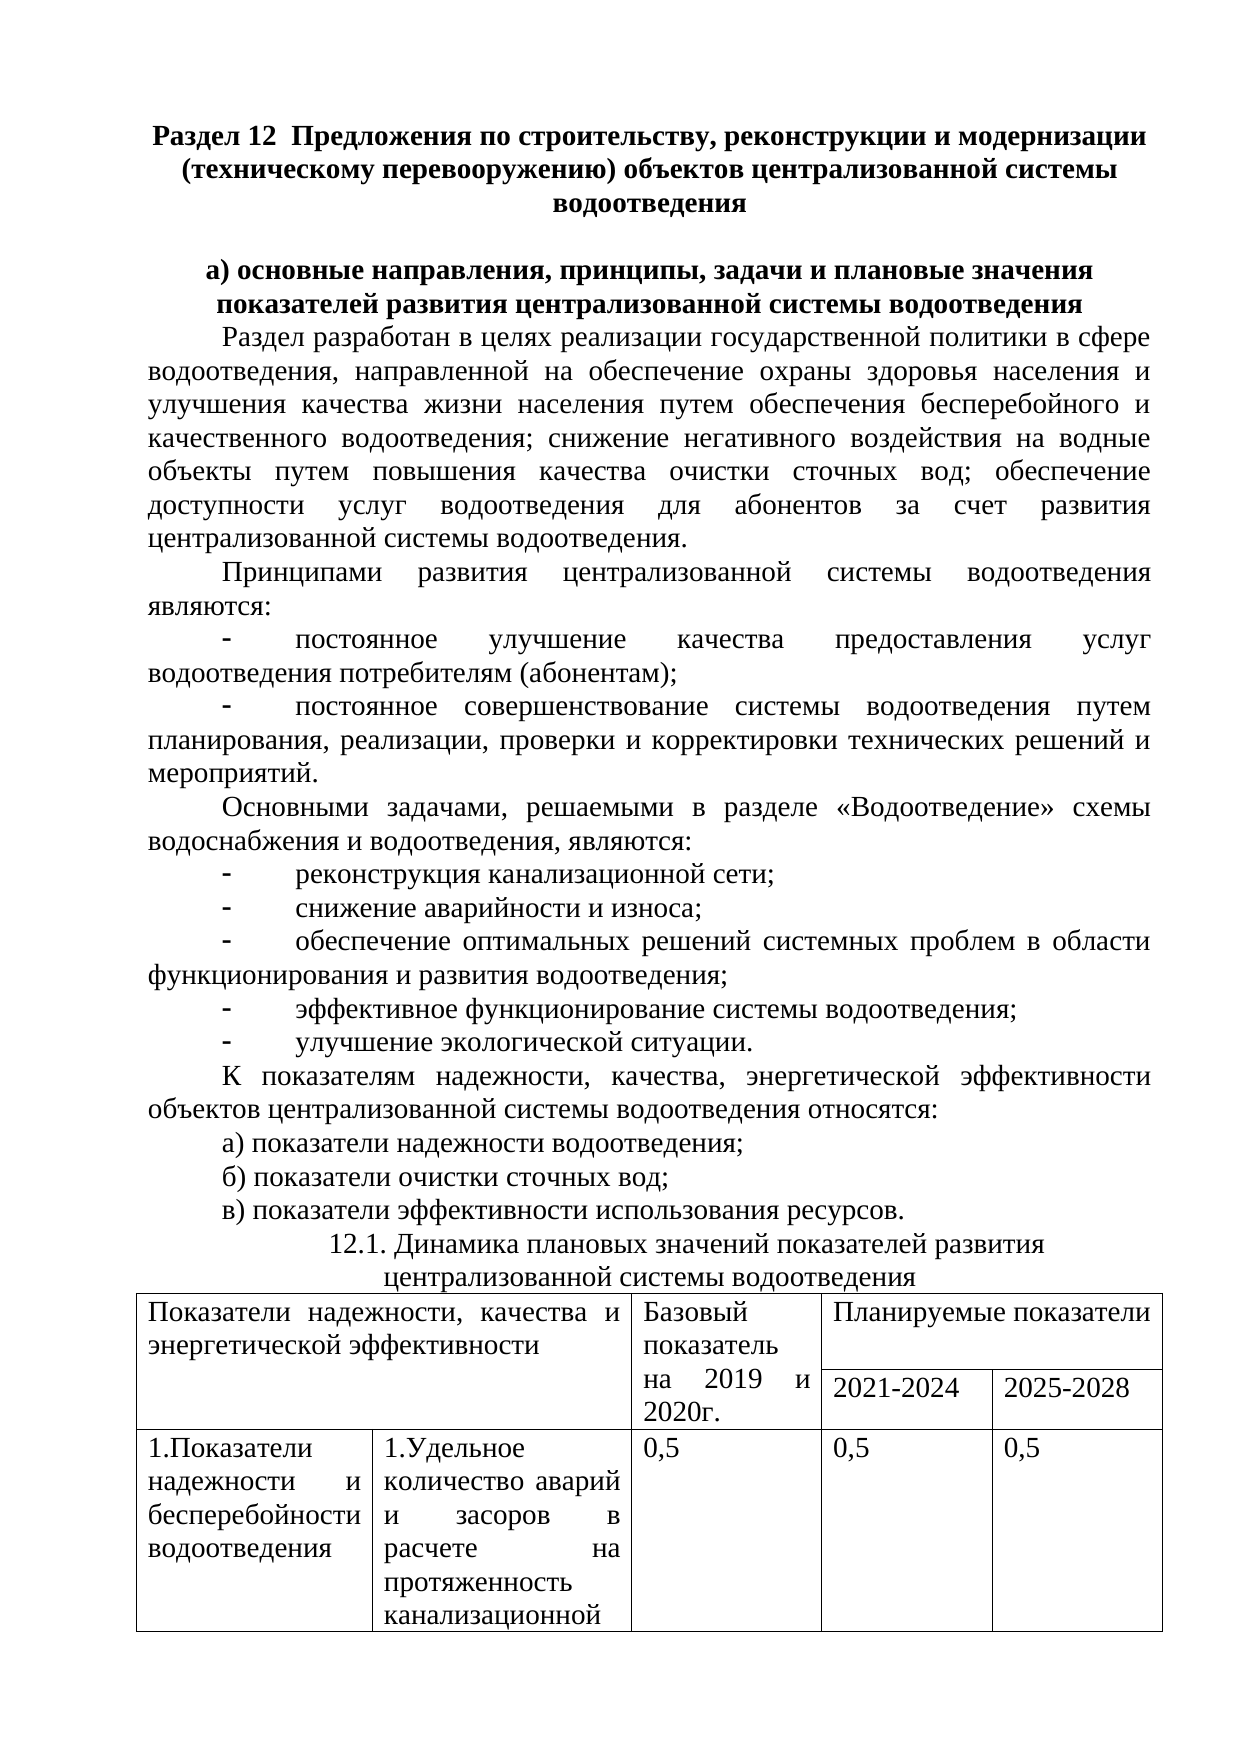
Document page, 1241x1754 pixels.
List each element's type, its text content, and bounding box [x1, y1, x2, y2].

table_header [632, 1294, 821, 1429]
text 12.1. Динамика плановых значений показателей развития централизованной системы водоотведения [148, 1226, 1152, 1293]
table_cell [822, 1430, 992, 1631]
list постоянное улучшение качества предоставления услуг водоотведения потребителям (абонентам); [148, 621, 1152, 688]
list реконструкция канализационной сети; [148, 856, 1152, 890]
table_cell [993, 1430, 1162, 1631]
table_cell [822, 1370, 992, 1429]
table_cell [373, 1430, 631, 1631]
list обеспечение оптимальных решений системных проблем в области функционирования и развития водоотведения; [148, 923, 1152, 991]
text Раздел 12 Предложения по строительству, реконструкции и модернизации (техническому перевооружению) объектов централизованной системы водоотведения [148, 118, 1152, 219]
text б) показатели очистки сточных вод; [148, 1159, 1152, 1192]
list эффективное функционирование системы водоотведения; [148, 991, 1152, 1024]
list улучшение экологической ситуации. [148, 1024, 1152, 1058]
text Основными задачами, решаемыми в разделе «Водоотведение» схемы водоснабжения и водоотведения, являются: [148, 789, 1152, 856]
text К показателям надежности, качества, энергетической эффективности объектов централизованной системы водоотведения относятся: [148, 1058, 1152, 1125]
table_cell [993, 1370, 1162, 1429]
text в) показатели эффективности использования ресурсов. [148, 1192, 1152, 1226]
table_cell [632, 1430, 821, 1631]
text а) основные направления, принципы, задачи и плановые значения показателей развития централизованной системы водоотведения [148, 252, 1152, 319]
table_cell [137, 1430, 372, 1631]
list постоянное совершенствование системы водоотведения путем планирования, реализации, проверки и корректировки технических решений и мероприятий. [148, 688, 1152, 789]
text а) показатели надежности водоотведения; [148, 1125, 1152, 1159]
text Раздел разработан в целях реализации государственной политики в сфере водоотведения, направленной на обеспечение охраны здоровья населения и улучшения качества жизни населения путем обеспечения бесперебойного и качественного водоотведения; снижение негативного воздействия на водные объекты путем повышения качества очистки сточных вод; обеспечение доступности услуг водоотведения для абонентов за счет развития централизованной системы водоотведения. [148, 319, 1152, 554]
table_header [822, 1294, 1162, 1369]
list снижение аварийности и износа; [148, 890, 1152, 923]
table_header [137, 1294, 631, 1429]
text Принципами развития централизованной системы водоотведения являются: [148, 554, 1152, 621]
